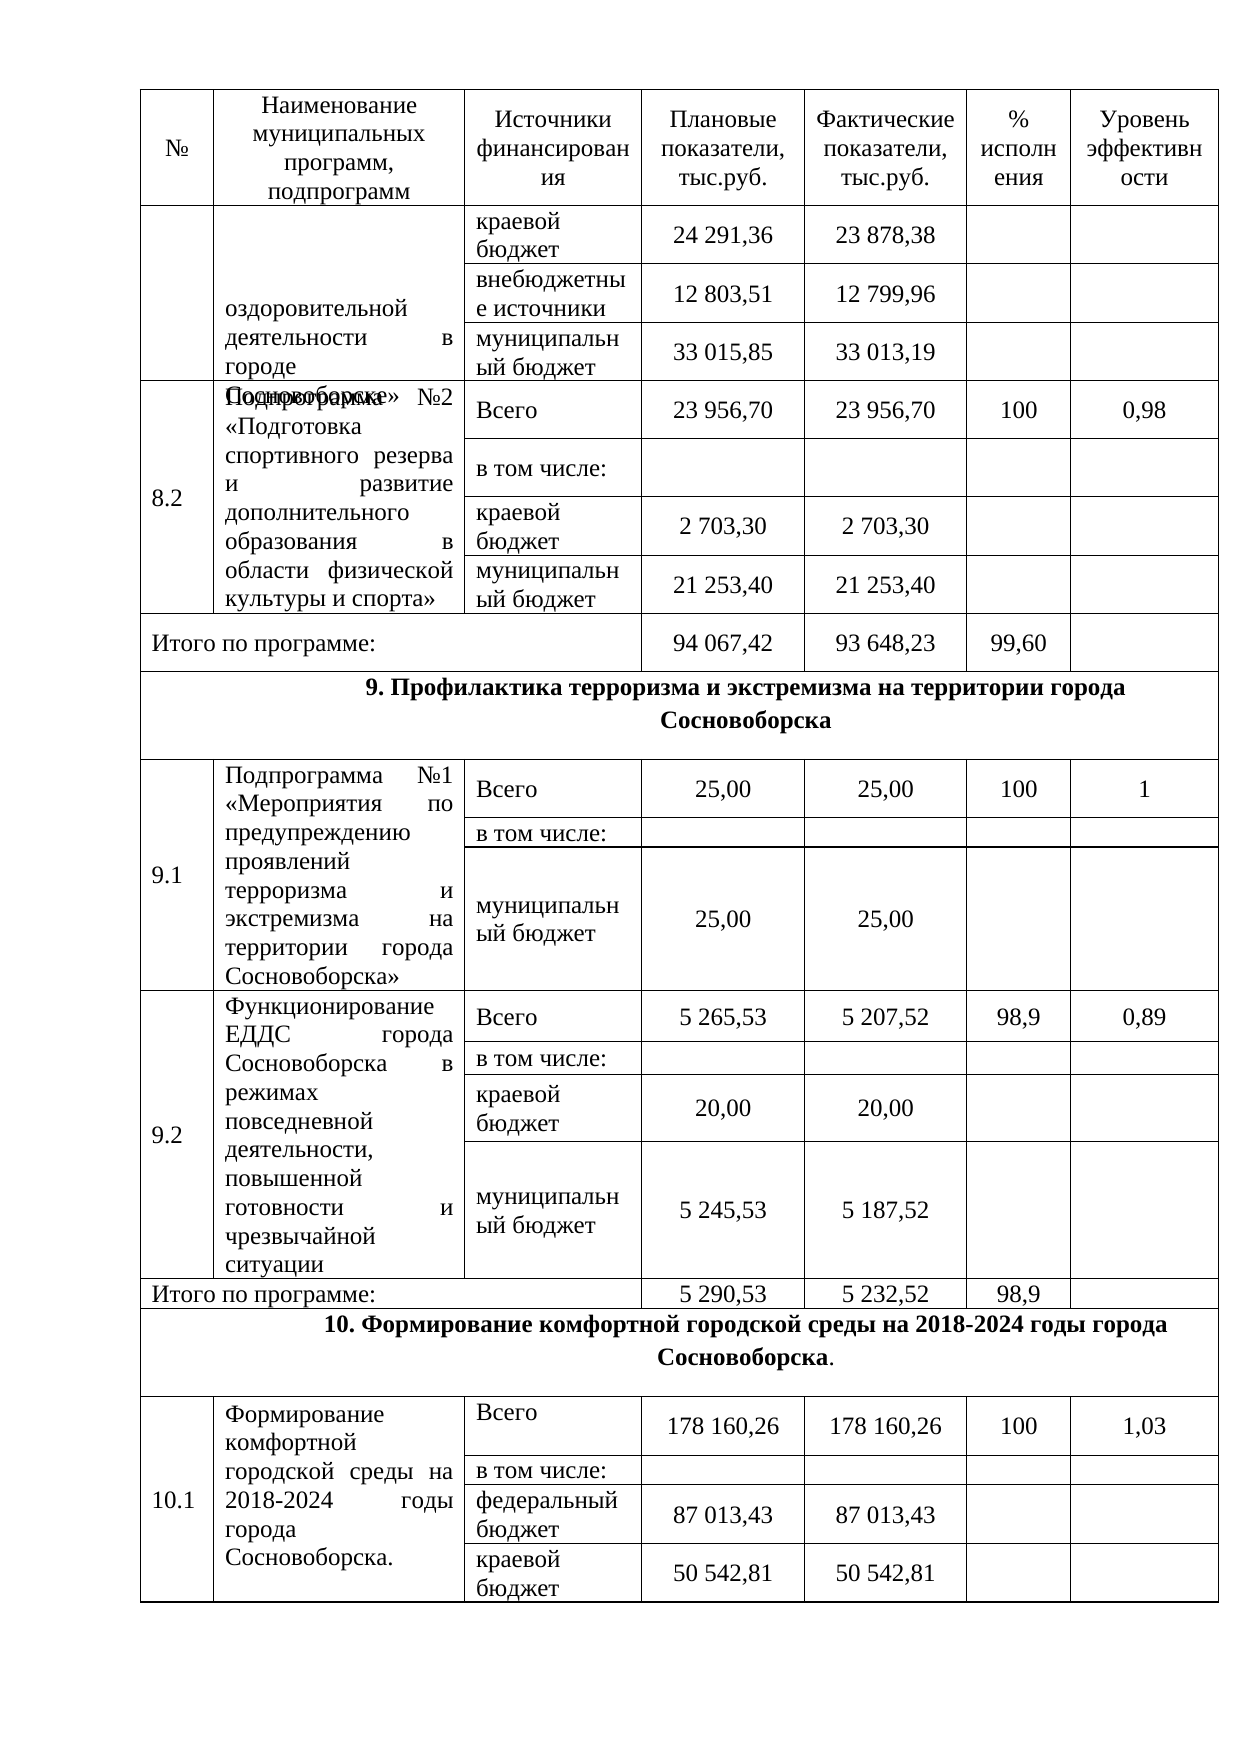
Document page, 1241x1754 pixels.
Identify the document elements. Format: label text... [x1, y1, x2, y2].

table_cell 87 013,43 [805, 1485, 966, 1543]
table_cell 5 207,52 [805, 991, 966, 1041]
table_cell краевой бюджет [465, 1544, 641, 1601]
table_cell 5 245,53 [642, 1142, 804, 1278]
table_cell [967, 556, 1070, 613]
table_cell 10. Формирование комфортной городской среды на 2018-2024 годы города Сосновоборска. [141, 1309, 1218, 1396]
table_cell Функционирование ЕДДС города Сосновоборска в режимах повседневной деятельности, повышенной готовности и чрезвычайной ситуации [214, 991, 464, 1278]
table_cell [1071, 1075, 1218, 1141]
table_cell [967, 206, 1070, 263]
table_cell [1071, 497, 1218, 554]
table_cell 50 542,81 [642, 1544, 804, 1601]
table_header Фактические показатели, тыс.руб. [805, 90, 966, 205]
table_cell 2 703,30 [805, 497, 966, 554]
table_cell [642, 1042, 804, 1073]
table_cell 23 956,70 [642, 381, 804, 438]
table_cell 33 013,19 [805, 323, 966, 380]
table_cell 24 291,36 [642, 206, 804, 263]
table_cell [967, 1042, 1070, 1073]
table_cell Формирование комфортной городской среды на 2018-2024 годы города Сосновоборска. [214, 1397, 464, 1601]
table_cell [1071, 1485, 1218, 1543]
table_cell 93 648,23 [805, 614, 966, 671]
table_cell 100 [967, 381, 1070, 438]
table_cell в том числе: [465, 1456, 641, 1484]
table_cell [1071, 1544, 1218, 1601]
table_cell 178 160,26 [642, 1397, 804, 1454]
table_cell [642, 439, 804, 496]
table_cell [967, 1142, 1070, 1278]
table_cell [967, 818, 1070, 846]
table_cell 98,9 [967, 1279, 1070, 1308]
table_cell [1071, 818, 1218, 846]
table_cell [1071, 206, 1218, 263]
table_cell Всего [465, 760, 641, 817]
table_cell 99,60 [967, 614, 1070, 671]
table_cell 20,00 [805, 1075, 966, 1141]
table_cell [805, 818, 966, 846]
table_cell [805, 1042, 966, 1073]
table_cell 12 799,96 [805, 264, 966, 322]
table_cell 33 015,85 [642, 323, 804, 380]
table_cell муниципальный бюджет [465, 848, 641, 990]
table_cell [642, 818, 804, 846]
table_cell [642, 1456, 804, 1484]
table_cell [967, 1075, 1070, 1141]
table_cell в том числе: [465, 1042, 641, 1073]
table_cell 94 067,42 [642, 614, 804, 671]
table_cell краевой бюджет [465, 1075, 641, 1141]
table_cell 20,00 [642, 1075, 804, 1141]
table_cell 21 253,40 [805, 556, 966, 613]
table_cell 5 232,52 [805, 1279, 966, 1308]
table_cell [1071, 614, 1218, 671]
table_cell 5 187,52 [805, 1142, 966, 1278]
table_cell 5 290,53 [642, 1279, 804, 1308]
table_cell 1,03 [1071, 1397, 1218, 1454]
table_cell 2 703,30 [642, 497, 804, 554]
table_cell [805, 1456, 966, 1484]
table_cell 21 253,40 [642, 556, 804, 613]
table_cell 25,00 [805, 848, 966, 990]
table_cell 10.1 [141, 1397, 213, 1601]
table_cell 100 [967, 1397, 1070, 1454]
table_cell [1071, 1142, 1218, 1278]
table_cell [1071, 1042, 1218, 1073]
table_header № [141, 90, 213, 205]
table_cell 9. Профилактика терроризма и экстремизма на территории города Сосновоборска [141, 672, 1218, 759]
table_cell 23 956,70 [805, 381, 966, 438]
table_cell [1071, 264, 1218, 322]
table_cell [1071, 1456, 1218, 1484]
table_cell 12 803,51 [642, 264, 804, 322]
table_cell [967, 439, 1070, 496]
table_cell федеральный бюджет [465, 1485, 641, 1543]
table_cell внебюджетные источники [465, 264, 641, 322]
table_cell [967, 264, 1070, 322]
table_cell [967, 848, 1070, 990]
table_cell муниципальный бюджет [465, 323, 641, 380]
table_cell 25,00 [642, 760, 804, 817]
table_cell 5 265,53 [642, 991, 804, 1041]
table_cell [1071, 439, 1218, 496]
table_header Источники финансирования [465, 90, 641, 205]
table_cell [1071, 323, 1218, 380]
table_cell краевой бюджет [465, 497, 641, 554]
table_cell 0,98 [1071, 381, 1218, 438]
table_cell [967, 323, 1070, 380]
table_cell муниципальный бюджет [465, 1142, 641, 1278]
table_cell [805, 439, 966, 496]
table_cell Итого по программе: [141, 1279, 641, 1308]
table_cell Всего [465, 1397, 641, 1454]
table_header Наименование муниципальных программ, подпрограмм [214, 90, 464, 205]
table_cell в том числе: [465, 439, 641, 496]
table_cell Подпрограмма №1 «Мероприятия по предупреждению проявлений терроризма и экстремизма на территории города Сосновоборска» [214, 760, 464, 990]
table_cell [1071, 1279, 1218, 1308]
table_cell 98,9 [967, 991, 1070, 1041]
table_cell 23 878,38 [805, 206, 966, 263]
table_cell в том числе: [465, 818, 641, 846]
table_cell [967, 497, 1070, 554]
table_cell 178 160,26 [805, 1397, 966, 1454]
table_cell 9.2 [141, 991, 213, 1278]
table_header % исполнения [967, 90, 1070, 205]
table_cell [1071, 848, 1218, 990]
table_cell [967, 1456, 1070, 1484]
table_cell 1 [1071, 760, 1218, 817]
table_cell [967, 1544, 1070, 1601]
table_cell [1071, 556, 1218, 613]
table_cell 50 542,81 [805, 1544, 966, 1601]
table_cell 0,89 [1071, 991, 1218, 1041]
table_cell 25,00 [642, 848, 804, 990]
table_cell [967, 1485, 1070, 1543]
table_cell Итого по программе: [141, 614, 641, 671]
table_cell муниципальный бюджет [465, 556, 641, 613]
table_cell Всего [465, 381, 641, 438]
table_cell 8.2 [141, 381, 213, 613]
table_cell 9.1 [141, 760, 213, 990]
table_cell 100 [967, 760, 1070, 817]
table_cell краевой бюджет [465, 206, 641, 263]
table_cell Всего [465, 991, 641, 1041]
table_header Плановые показатели, тыс.руб. [642, 90, 804, 205]
table_cell Подпрограмма №2 «Подготовка спортивного резерва и развитие дополнительного образования в области физической культуры и спорта» [214, 381, 464, 613]
table_header Уровень эффективности [1071, 90, 1218, 205]
table_cell 25,00 [805, 760, 966, 817]
table_cell 87 013,43 [642, 1485, 804, 1543]
